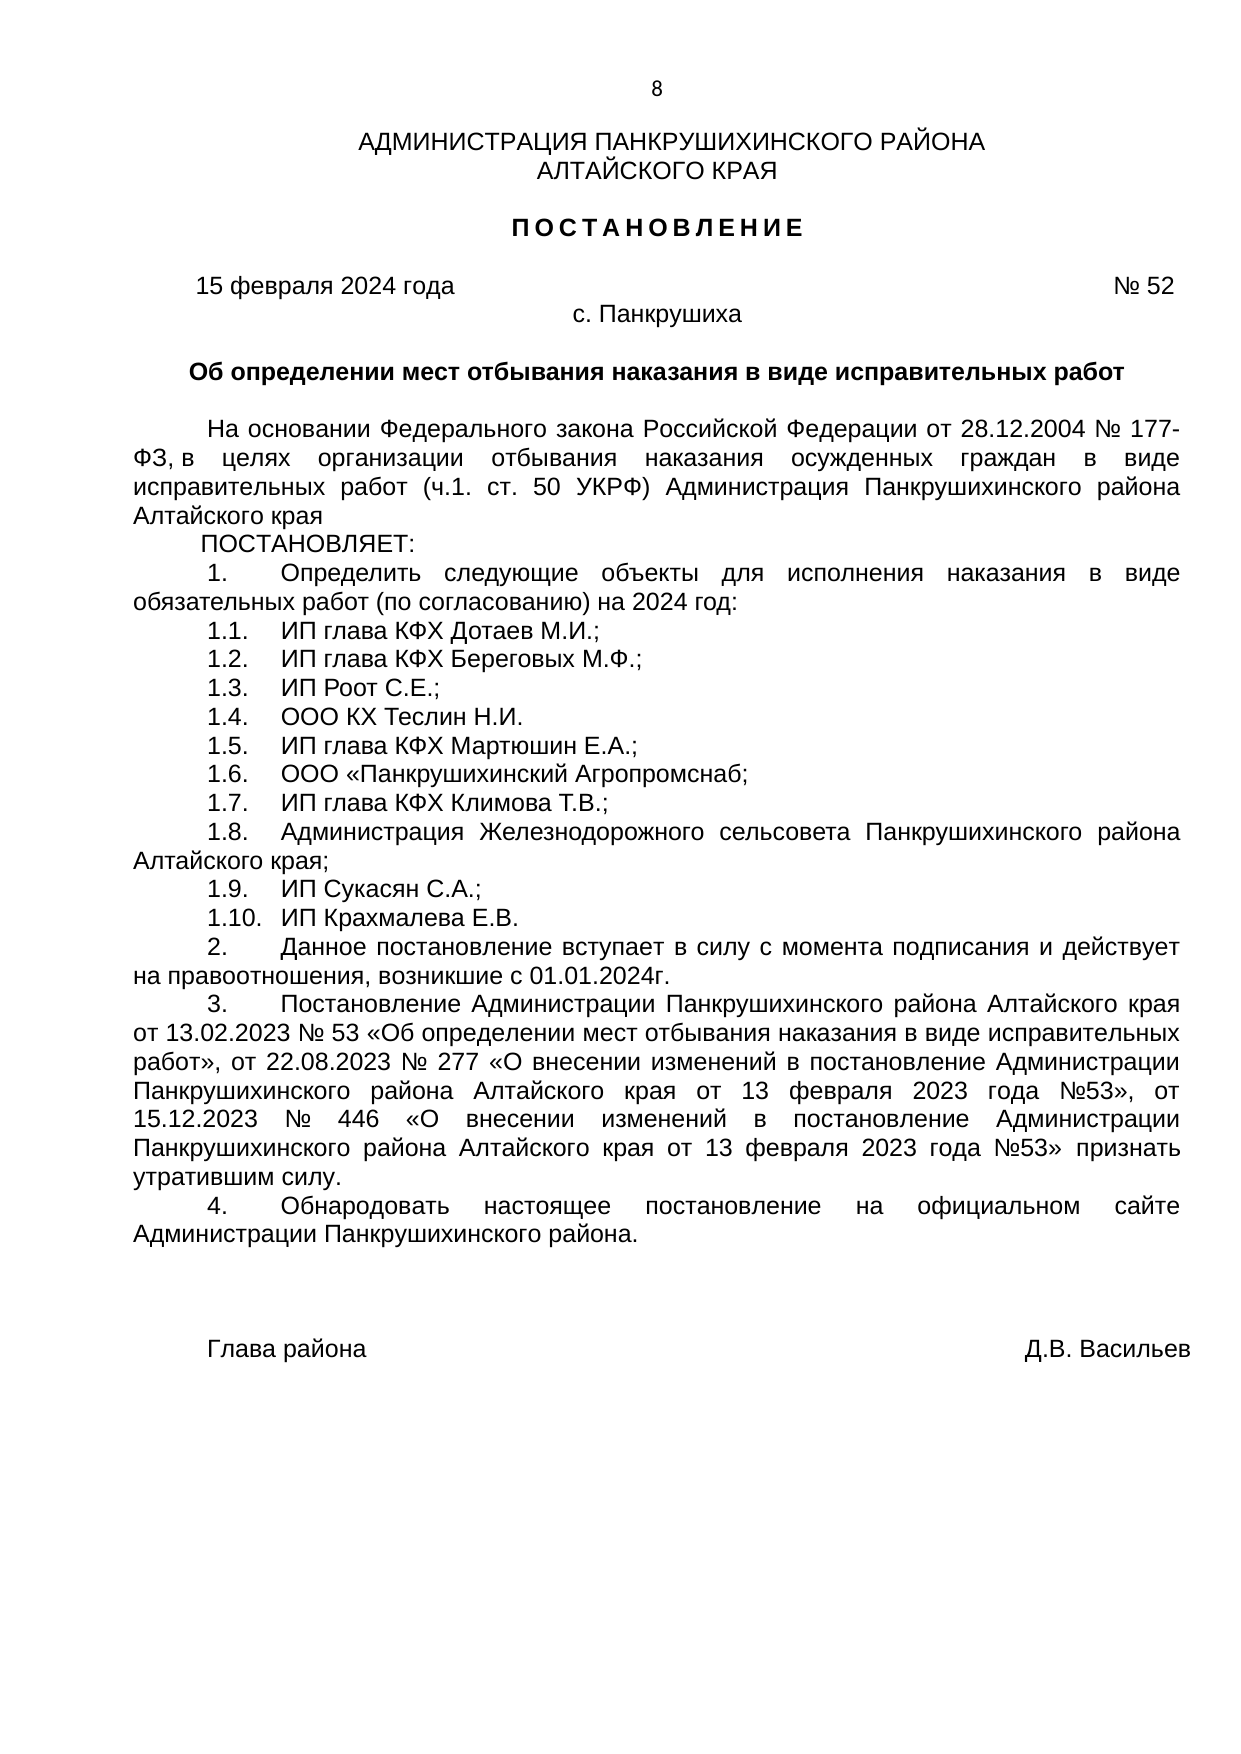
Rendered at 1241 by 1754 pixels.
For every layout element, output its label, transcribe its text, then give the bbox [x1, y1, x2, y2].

list Обнародовать настоящее постановление на официальном сайте Администрации Панкрушихинского района. [133, 1191, 1181, 1248]
list ИП Роот С.Е.; [133, 673, 1181, 702]
text АДМИНИСТРАЦИЯ ПАНКРУШИХИНСКОГО РАЙОНА [133, 127, 1211, 156]
list ООО «Панкрушихинский Агропромснаб; [133, 759, 1181, 788]
text Глава района Д.В. Васильев [133, 1334, 1196, 1363]
text ПОСТАНОВЛЕНИЕ [133, 213, 1181, 242]
list ИП Сукасян С.А.; [133, 874, 1181, 903]
text ПОСТАНОВЛЯЕТ: [200, 529, 1181, 558]
list Определить следующие объекты для исполнения наказания в виде обязательных работ (по согласованию) на 2024 год: [133, 558, 1181, 616]
list Данное постановление вступает в силу с момента подписания и действует на правоотношения, возникшие с 01.01.2024г. [133, 932, 1181, 989]
list ООО КХ Теслин Н.И. [133, 702, 1181, 731]
list ИП Крахмалева Е.В. [133, 903, 1181, 932]
list Администрация Железнодорожного сельсовета Панкрушихинского района Алтайского края; [133, 817, 1181, 874]
list ИП глава КФХ Климова Т.В.; [133, 788, 1181, 817]
list ИП глава КФХ Береговых М.Ф.; [133, 644, 1181, 673]
text с. Панкрушиха [133, 299, 1181, 328]
list ИП глава КФХ Мартюшин Е.А.; [133, 731, 1181, 759]
text 15 февраля 2024 года № 52 [133, 271, 1181, 299]
list ИП глава КФХ Дотаев М.И.; [133, 616, 1181, 644]
text На основании Федерального закона Российской Федерации от 28.12.2004 № 177-ФЗ, в целях организации отбывания наказания осужденных граждан в виде исправительных работ (ч.1. ст. 50 УКРФ) Администрация Панкрушихинского района Алтайского края [133, 414, 1181, 529]
text АЛТАЙСКОГО КРАЯ [133, 156, 1181, 184]
list Постановление Администрации Панкрушихинского района Алтайского края от 13.02.2023 № 53 «Об определении мест отбывания наказания в виде исправительных работ», от 22.08.2023 № 277 «О внесении изменений в постановление Администрации Панкрушихинского района Алтайского края от 13 февраля 2023 года №53», от 15.12.2023 № 446 «О внесении изменений в постановление Администрации Панкрушихинского района Алтайского края от 13 февраля 2023 года №53» признать утратившим силу. [133, 989, 1181, 1191]
text Об определении мест отбывания наказания в виде исправительных работ [133, 357, 1181, 386]
